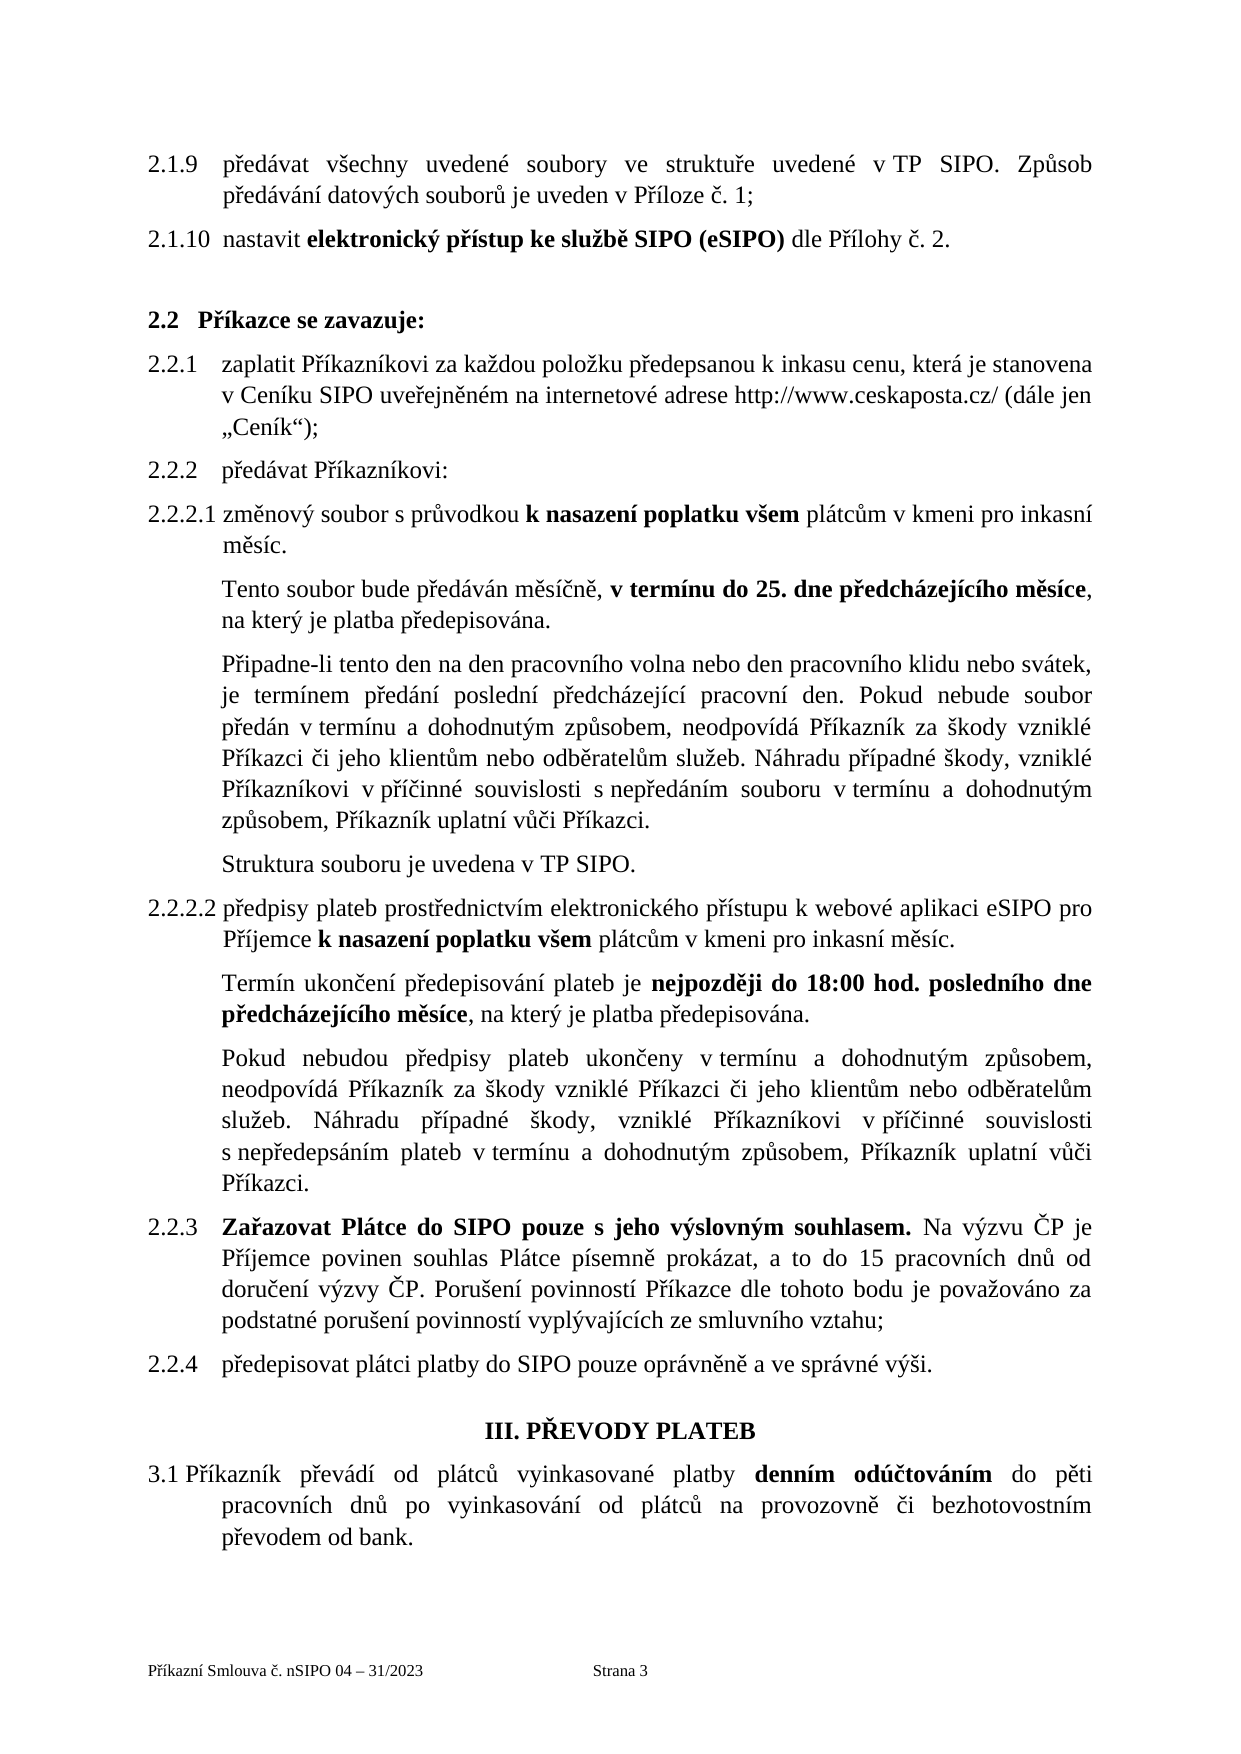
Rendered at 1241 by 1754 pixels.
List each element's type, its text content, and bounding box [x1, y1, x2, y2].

list změnový soubor s průvodkou k nasazení poplatku všem plátcům v kmeni pro inkasní měsíc. [148, 498, 1093, 560]
list předpisy plateb prostřednictvím elektronického přístupu k webové aplikaci eSIPO pro Příjemce k nasazení poplatku všem plátcům v kmeni pro inkasní měsíc. [148, 891, 1093, 954]
list nastavit elektronický přístup ke službě SIPO (eSIPO) dle Přílohy č. 2. [148, 223, 1093, 254]
text Připadne-li tento den na den pracovního volna nebo den pracovního klidu nebo svátek, je termínem předání poslední předcházející pracovní den. Pokud nebude soubor předán v termínu a dohodnutým způsobem, neodpovídá Příkazník za škody vzniklé Příkazci či jeho klientům nebo odběratelům služeb. Náhradu případné škody, vzniklé Příkazníkovi v příčinné souvislosti s nepředáním souboru v termínu a dohodnutým způsobem, Příkazník uplatní vůči Příkazci. [221, 648, 1093, 835]
text Tento soubor bude předáván měsíčně, v termínu do 25. dne předcházejícího měsíce, na který je platba předepisována. [221, 573, 1093, 635]
list předávat Příkazníkovi: [148, 454, 1093, 485]
list předávat všechny uvedené soubory ve struktuře uvedené v TP SIPO. Způsob předávání datových souborů je uveden v Příloze č. 1; [148, 148, 1093, 210]
list Zařazovat Plátce do SIPO pouze s jeho výslovným souhlasem. Na výzvu ČP je Příjemce povinen souhlas Plátce písemně prokázat, a to do 15 pracovních dnů od doručení výzvy ČP. Porušení povinností Příkazce dle tohoto bodu je považováno za podstatné porušení povinností vyplývajících ze smluvního vztahu; [148, 1210, 1093, 1335]
text Pokud nebudou předpisy plateb ukončeny v termínu a dohodnutým způsobem, neodpovídá Příkazník za škody vzniklé Příkazci či jeho klientům nebo odběratelům služeb. Náhradu případné škody, vzniklé Příkazníkovi v příčinné souvislosti s nepředepsáním plateb v termínu a dohodnutým způsobem, Příkazník uplatní vůči Příkazci. [221, 1041, 1093, 1198]
title III. PŘEVODY PLATEB [148, 1416, 1093, 1445]
list předepisovat plátci platby do SIPO pouze oprávněně a ve správné výši. [148, 1348, 1093, 1379]
text Termín ukončení předepisování plateb je nejpozději do 18:00 hod. posledního dne předcházejícího měsíce, na který je platba předepisována. [221, 966, 1093, 1029]
list Příkazce se zavazuje: [148, 304, 1093, 335]
text Struktura souboru je uvedena v TP SIPO. [221, 848, 1093, 879]
list zaplatit Příkazníkovi za každou položku předepsanou k inkasu cenu, která je stanovena v Ceníku SIPO uveřejněném na internetové adrese http://www.ceskaposta.cz/ (dále jen „Ceník“); [148, 348, 1093, 441]
list Příkazník převádí od plátců vyinkasované platby denním odúčtováním do pěti pracovních dnů po vyinkasování od plátců na provozovně či bezhotovostním převodem od bank. [148, 1458, 1093, 1551]
